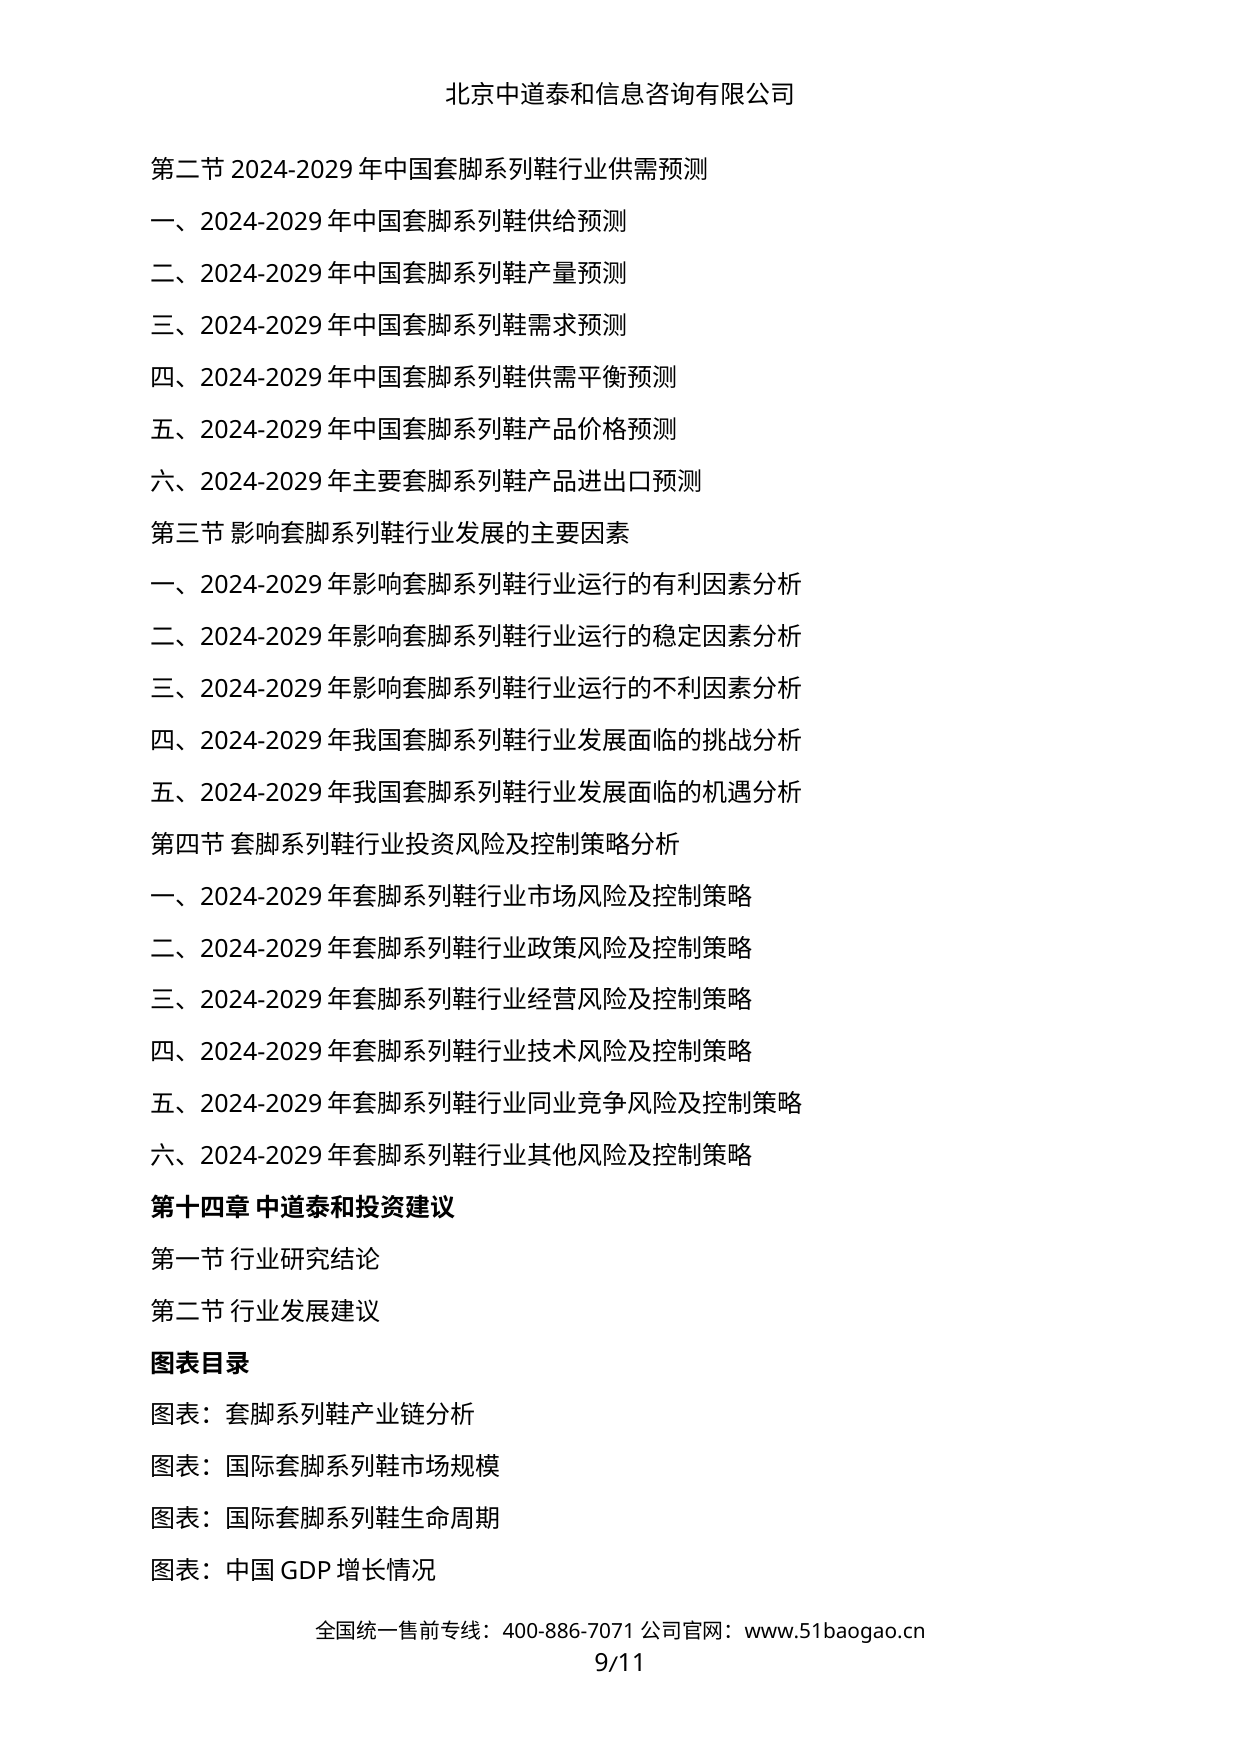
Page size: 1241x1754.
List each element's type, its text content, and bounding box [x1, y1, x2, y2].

text 四、2024-2029年中国套脚系列鞋供需平衡预测 [150, 357, 1090, 394]
text 二、2024-2029年中国套脚系列鞋产量预测 [150, 254, 1090, 290]
text 图表：中国GDP增长情况 [150, 1551, 1090, 1587]
text 第二节 行业发展建议 [150, 1291, 1090, 1327]
text 五、2024-2029年我国套脚系列鞋行业发展面临的机遇分析 [150, 772, 1090, 809]
text 二、2024-2029年影响套脚系列鞋行业运行的稳定因素分析 [150, 617, 1090, 653]
text 图表：国际套脚系列鞋市场规模 [150, 1447, 1090, 1483]
text 图表：套脚系列鞋产业链分析 [150, 1395, 1090, 1431]
text 三、2024-2029年套脚系列鞋行业经营风险及控制策略 [150, 980, 1090, 1016]
text 六、2024-2029年主要套脚系列鞋产品进出口预测 [150, 461, 1090, 497]
text 一、2024-2029年中国套脚系列鞋供给预测 [150, 202, 1090, 238]
text 五、2024-2029年套脚系列鞋行业同业竞争风险及控制策略 [150, 1084, 1090, 1120]
text 三、2024-2029年影响套脚系列鞋行业运行的不利因素分析 [150, 669, 1090, 705]
text 一、2024-2029年套脚系列鞋行业市场风险及控制策略 [150, 876, 1090, 912]
text 图表：国际套脚系列鞋生命周期 [150, 1499, 1090, 1535]
text 六、2024-2029年套脚系列鞋行业其他风险及控制策略 [150, 1136, 1090, 1172]
text 第一节 行业研究结论 [150, 1239, 1090, 1276]
text 第二节 2024-2029年中国套脚系列鞋行业供需预测 [150, 150, 1090, 186]
text 四、2024-2029年套脚系列鞋行业技术风险及控制策略 [150, 1032, 1090, 1068]
text 第三节 影响套脚系列鞋行业发展的主要因素 [150, 513, 1090, 549]
text 五、2024-2029年中国套脚系列鞋产品价格预测 [150, 409, 1090, 446]
text 第十四章 中道泰和投资建议 [150, 1187, 1090, 1224]
text 一、2024-2029年影响套脚系列鞋行业运行的有利因素分析 [150, 565, 1090, 601]
text 四、2024-2029年我国套脚系列鞋行业发展面临的挑战分析 [150, 721, 1090, 757]
text 三、2024-2029年中国套脚系列鞋需求预测 [150, 306, 1090, 342]
text 第四节 套脚系列鞋行业投资风险及控制策略分析 [150, 824, 1090, 861]
text 二、2024-2029年套脚系列鞋行业政策风险及控制策略 [150, 928, 1090, 964]
text 图表目录 [150, 1343, 1090, 1379]
